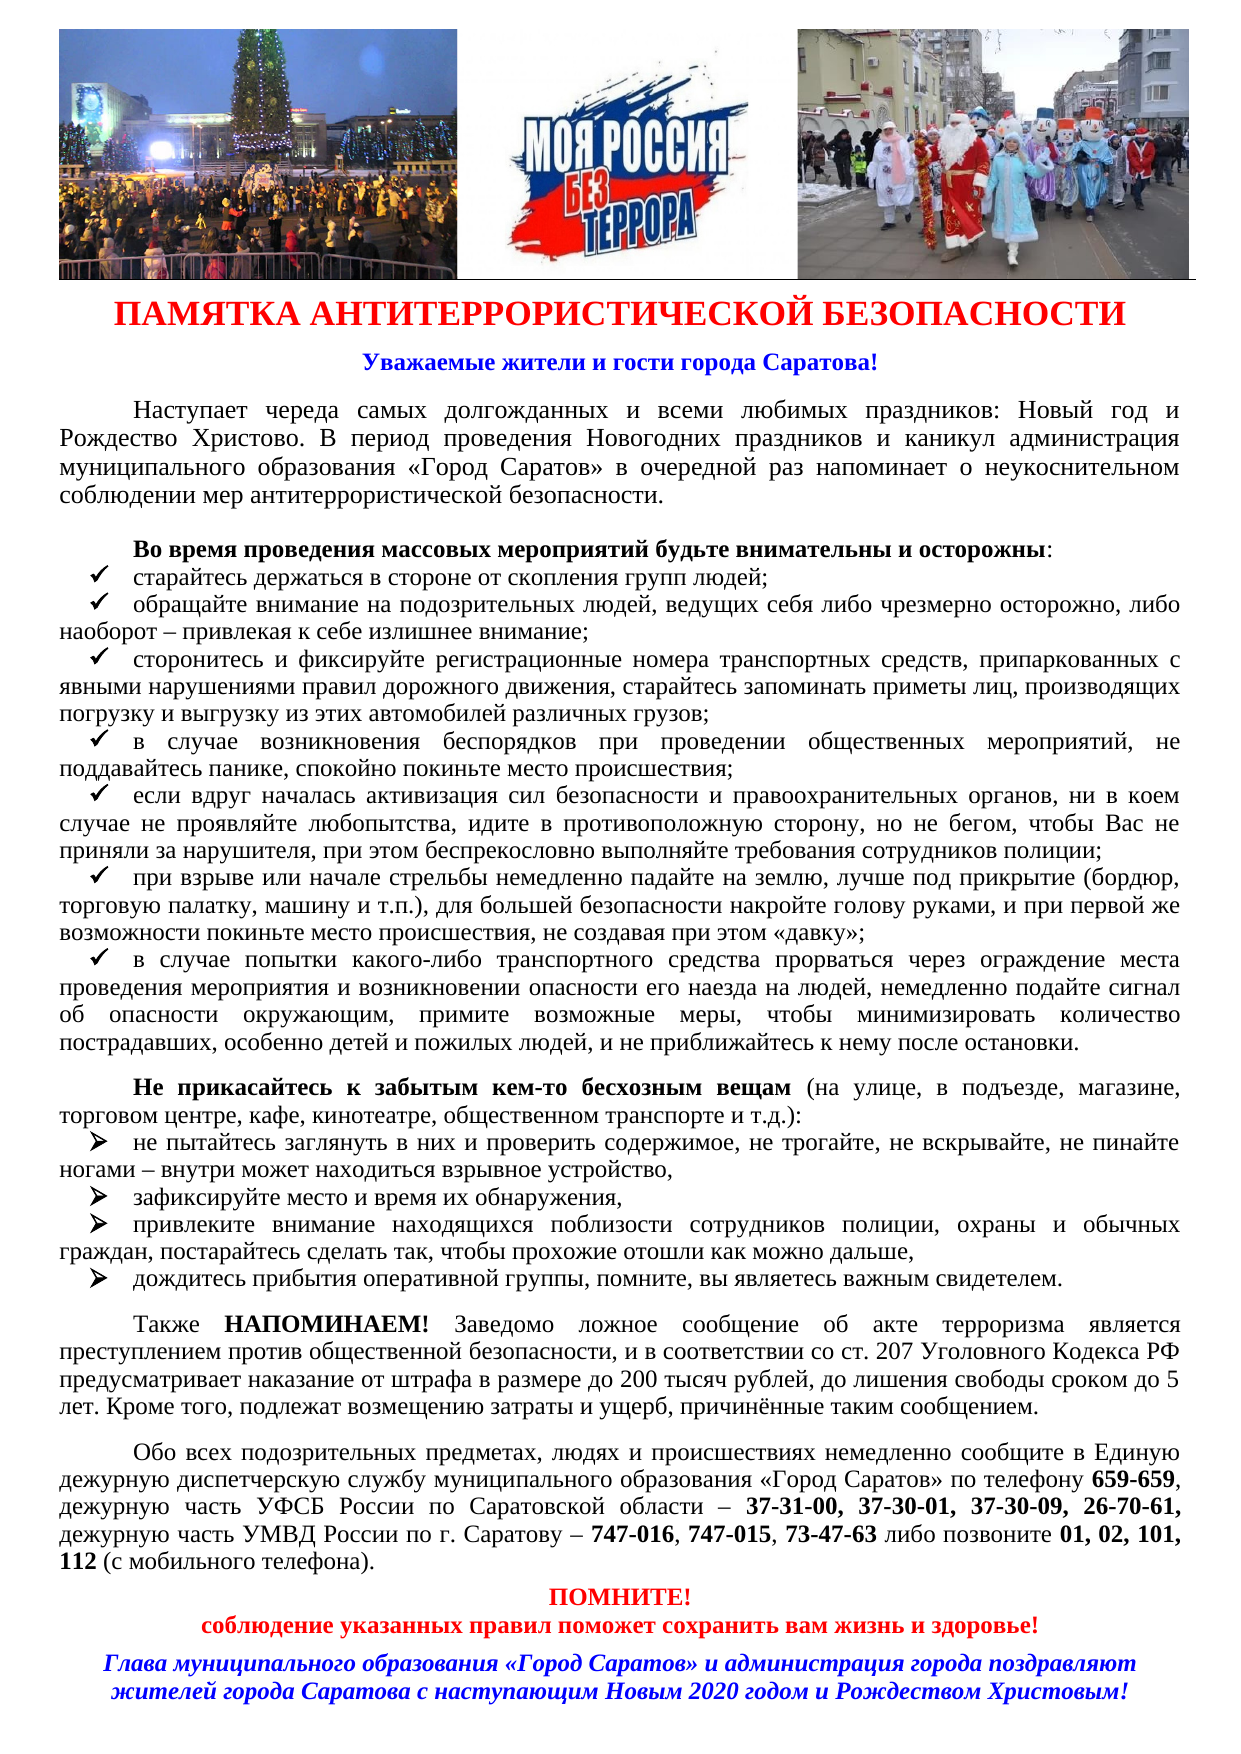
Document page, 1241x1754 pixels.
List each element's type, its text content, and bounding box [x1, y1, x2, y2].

text Не прикасайтесь к забытым кем-то бесхозным вещам (на улице, в подъезде, магазине, торговом центре, кафе, кинотеатре, общественном транспорте и т.д.): [59, 1074, 1181, 1128]
list не пытайтесь заглянуть в них и проверить содержимое, не трогайте, не вскрывайте, не пинайте ногами – внутри может находиться взрывное устройство, [59, 1128, 1181, 1183]
list привлеките внимание находящихся поблизости сотрудников полиции, охраны и обычных граждан, постарайтесь сделать так, чтобы прохожие отошли как можно дальше, [59, 1210, 1181, 1265]
list дождитесь прибытия оперативной группы, помните, вы являетесь важным свидетелем. [59, 1265, 1181, 1292]
text Глава муниципального образования «Город Саратов» и администрация города поздравляют жителей города Саратова с наступающим Новым 2020 годом и Рождеством Христовым! [59, 1650, 1181, 1705]
text Уважаемые жители и гости города Саратова! [59, 347, 1181, 376]
text Во время проведения массовых мероприятий будьте внимательны и осторожны: [59, 536, 1181, 563]
list если вдруг началась активизация сил безопасности и правоохранительных органов, ни в коем случае не проявляйте любопытства, идите в противоположную сторону, но не бегом, чтобы Вас не приняли за нарушителя, при этом беспрекословно выполняйте требования сотрудников полиции; [59, 782, 1181, 864]
list в случае попытки какого-либо транспортного средства прорваться через ограждение места проведения мероприятия и возникновении опасности его наезда на людей, немедленно подайте сигнал об опасности окружающим, примите возможные меры, чтобы минимизировать количество пострадавших, особенно детей и пожилых людей, и не приближайтесь к нему после остановки. [59, 946, 1181, 1056]
text ПОМНИТЕ! [59, 1584, 1181, 1611]
text соблюдение указанных правил поможет сохранить вам жизнь и здоровье! [59, 1611, 1181, 1639]
table_header [1189, 30, 1196, 279]
picture [797, 29, 1189, 279]
list обращайте внимание на подозрительных людей, ведущих себя либо чрезмерно осторожно, либо наоборот – привлекая к себе излишнее внимание; [59, 591, 1181, 645]
list старайтесь держаться в стороне от скопления групп людей; [59, 563, 1181, 591]
list сторонитесь и фиксируйте регистрационные номера транспортных средств, припаркованных с явными нарушениями правил дорожного движения, старайтесь запоминать приметы лиц, производящих погрузку и выгрузку из этих автомобилей различных грузов; [59, 645, 1181, 727]
picture [59, 29, 793, 279]
text Наступает череда самых долгожданных и всеми любимых праздников: Новый год и Рождество Христово. В период проведения Новогодних праздников и каникул администрация муниципального образования «Город Саратов» в очередной раз напоминает о неукоснительном соблюдении мер антитеррористической безопасности. [59, 395, 1181, 509]
text ПАМЯТКА АНТИТЕРРОРИСТИЧЕСКОЙ БЕЗОПАСНОСТИ [59, 292, 1181, 333]
list Также НАПОМИНАЕМ! Заведомо ложное сообщение об акте терроризма является преступлением против общественной безопасности, и в соответствии со ст. 207 Уголовного Кодекса РФ предусматривает наказание от штрафа в размере до 200 тысяч рублей, до лишения свободы сроком до 5 лет. Кроме того, подлежат возмещению затраты и ущерб, причинённые таким сообщением. [59, 1311, 1181, 1420]
text Обо всех подозрительных предметах, людях и происшествиях немедленно сообщите в Единую дежурную диспетчерскую службу муниципального образования «Город Саратов» по телефону 659-659, дежурную часть УФСБ России по Саратовской области – 37-31-00, 37-30-01, 37-30-09, 26-70-61, дежурную часть УМВД России по г. Саратову – 747-016, 747-015, 73-47-63 либо позвоните 01, 02, 101, 112 (с мобильного телефона). [59, 1438, 1181, 1575]
list зафиксируйте место и время их обнаружения, [59, 1183, 1181, 1210]
list в случае возникновения беспорядков при проведении общественных мероприятий, не поддавайтесь панике, спокойно покиньте место происшествия; [59, 727, 1181, 782]
table_header [458, 30, 797, 279]
list при взрыве или начале стрельбы немедленно падайте на землю, лучше под прикрытие (бордюр, торговую палатку, машину и т.п.), для большей безопасности накройте голову руками, и при первой же возможности покиньте место происшествия, не создавая при этом «давку»; [59, 864, 1181, 946]
